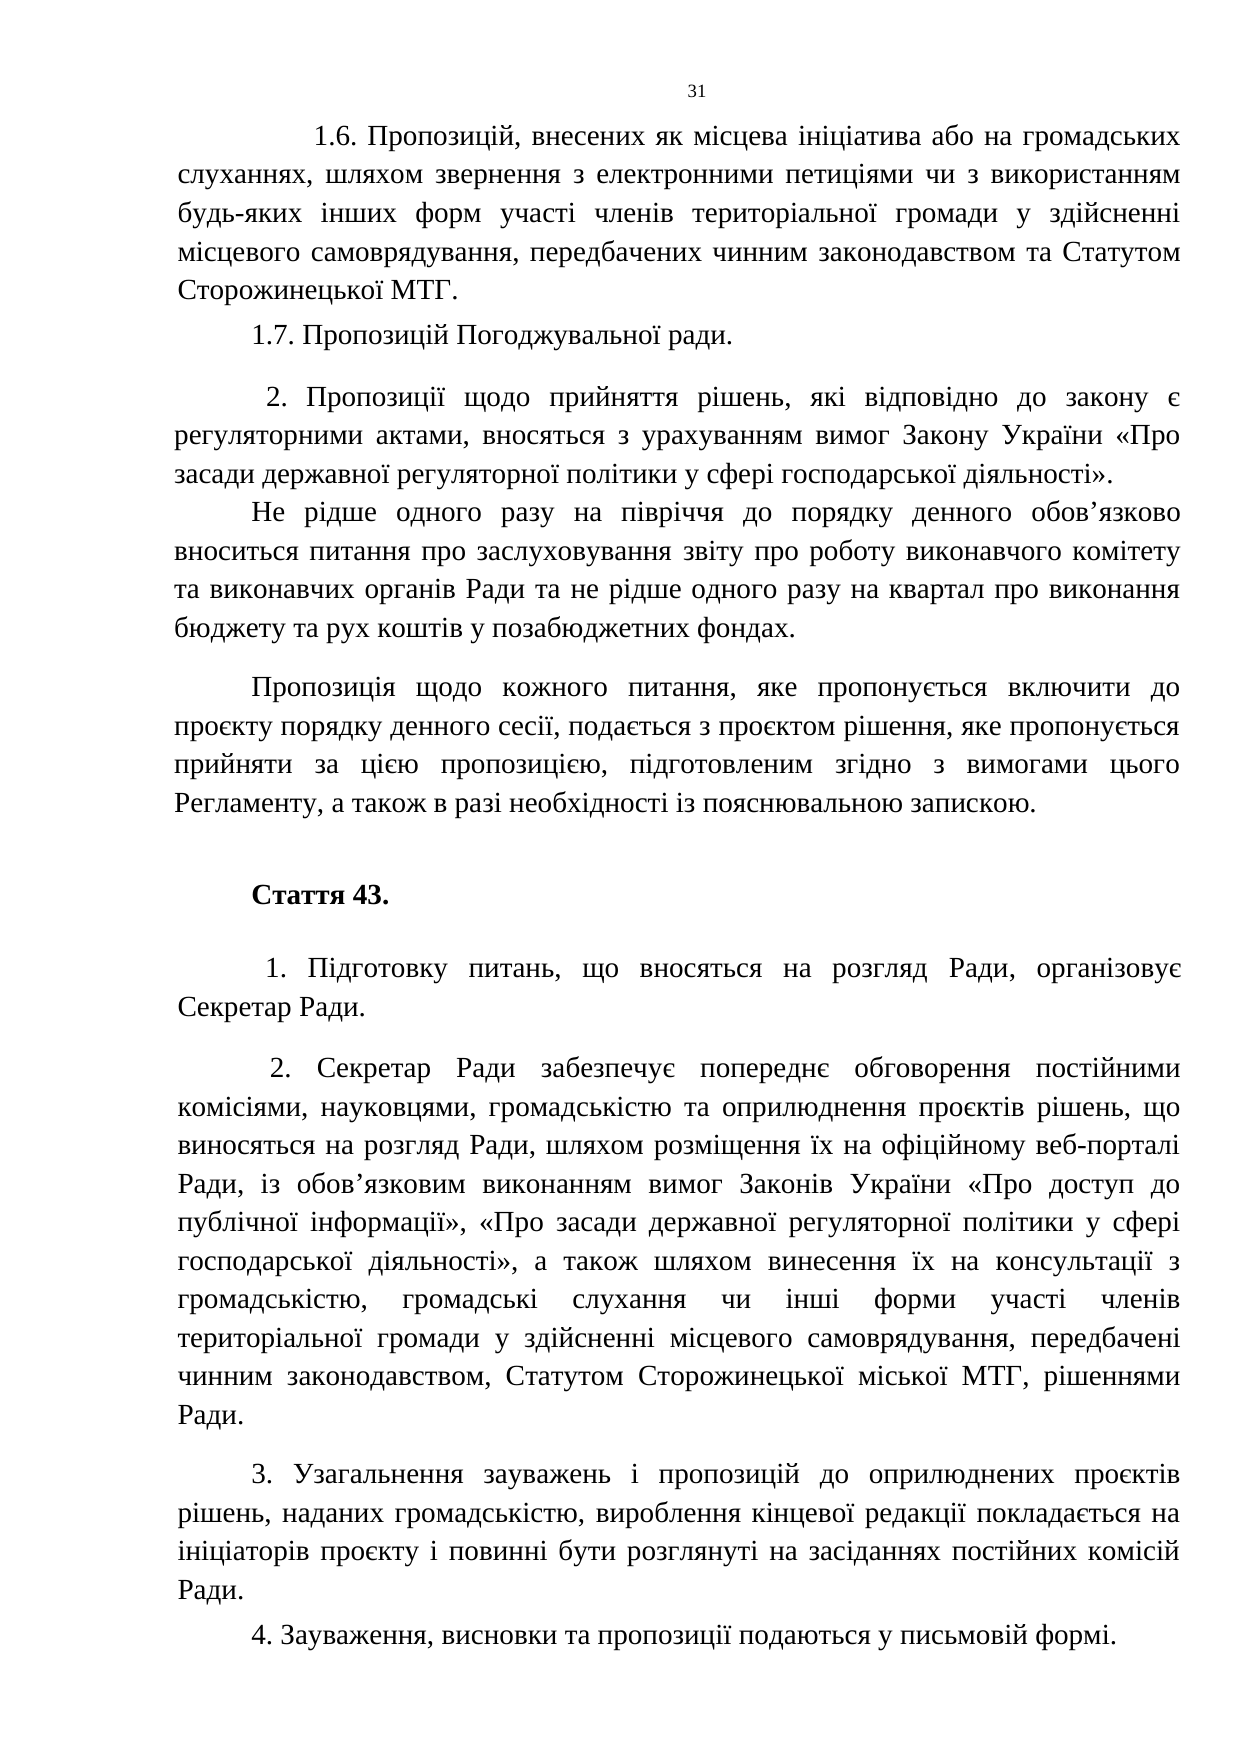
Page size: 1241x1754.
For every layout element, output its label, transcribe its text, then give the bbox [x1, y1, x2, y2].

text 2. Секретар Ради забезпечує попереднє обговорення постійними комісіями, науковцями, громадськістю та оприлюднення проєктів рішень, що виносяться на розгляд Ради, шляхом розміщення їх на офіційному веб-порталі Ради, із обов’язковим виконанням вимог Законів України «Про доступ до публічної інформації», «Про засади державної регуляторної політики у сфері господарської діяльності», а також шляхом винесення їх на консультації з громадськістю, громадські слухання чи інші форми участі членів територіальної громади у здійсненні місцевого самоврядування, передбачені чинним законодавством, Статутом Сторожинецької міської МТГ, рішеннями Ради. [177, 1050, 1181, 1431]
text 3. Узагальнення зауважень і пропозицій до оприлюднених проєктів рішень, наданих громадськістю, вироблення кінцевої редакції покладається на ініціаторів проєкту і повинні бути розглянуті на засіданнях постійних комісій Ради. [177, 1456, 1181, 1606]
text Не рідше одного разу на півріччя до порядку денного обов’язково вноситься питання про заслуховування звіту про роботу виконавчого комітету та виконавчих органів Ради та не рідше одного разу на квартал про виконання бюджету та рух коштів у позабюджетних фондах. [174, 494, 1181, 644]
text 1. Підготовку питань, що вносяться на розгляд Ради, організовує Секретар Ради. [177, 950, 1181, 1022]
text Стаття 43. [177, 877, 1181, 911]
text 1.7. Пропозицій Погоджувальної ради. [207, 317, 1181, 351]
text 1.6. Пропозицій, внесених як місцева ініціатива або на громадських слуханнях, шляхом звернення з електронними петиціями чи з використанням будь-яких інших форм участі членів територіальної громади у здійсненні місцевого самоврядування, передбачених чинним законодавством та Статутом Сторожинецької МТГ. [177, 118, 1181, 306]
text Пропозиція щодо кожного питання, яке пропонується включити до проєкту порядку денного сесії, подається з проєктом рішення, яке пропонується прийняти за цією пропозицією, підготовленим згідно з вимогами цього Регламенту, а також в разі необхідності із пояснювальною запискою. [174, 669, 1181, 819]
list 2. Пропозиції щодо прийняття рішень, які відповідно до закону є регуляторними актами, вносяться з урахуванням вимог Закону України «Про засади державної регуляторної політики у сфері господарської діяльності». [174, 379, 1181, 489]
text 4. Зауваження, висновки та пропозиції подаються у письмовій формі. [177, 1617, 1181, 1650]
